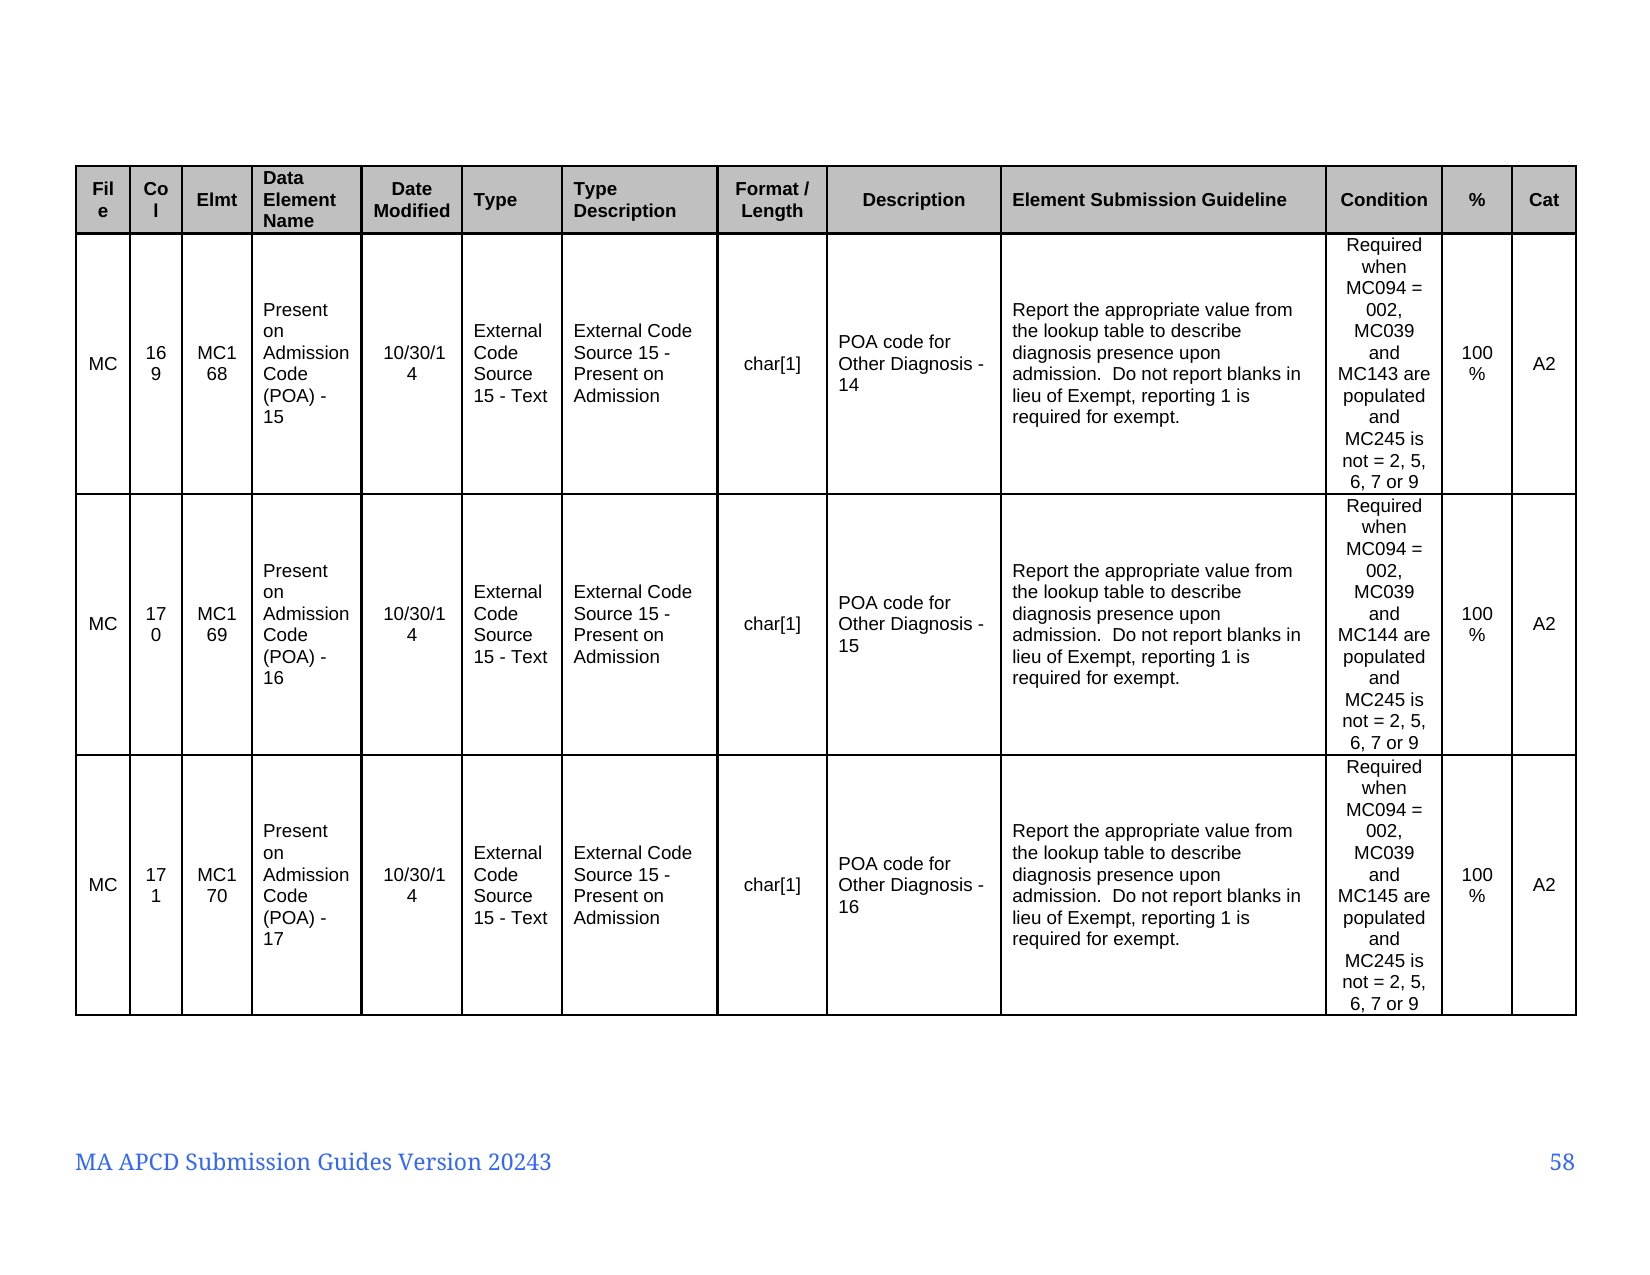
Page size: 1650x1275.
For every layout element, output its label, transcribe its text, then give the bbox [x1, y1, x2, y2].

table_header % [1443, 167, 1511, 232]
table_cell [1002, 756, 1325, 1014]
table_header File [77, 167, 129, 232]
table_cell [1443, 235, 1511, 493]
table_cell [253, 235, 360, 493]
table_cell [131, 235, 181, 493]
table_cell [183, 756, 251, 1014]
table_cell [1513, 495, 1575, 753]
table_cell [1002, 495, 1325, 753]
table_header Description [828, 167, 1000, 232]
table_header Data Element Name [253, 167, 360, 232]
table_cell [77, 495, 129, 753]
table_header Element Submission Guideline [1002, 167, 1325, 232]
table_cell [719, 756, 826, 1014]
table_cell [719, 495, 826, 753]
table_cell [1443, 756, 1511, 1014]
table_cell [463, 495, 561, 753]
table_header Col [131, 167, 181, 232]
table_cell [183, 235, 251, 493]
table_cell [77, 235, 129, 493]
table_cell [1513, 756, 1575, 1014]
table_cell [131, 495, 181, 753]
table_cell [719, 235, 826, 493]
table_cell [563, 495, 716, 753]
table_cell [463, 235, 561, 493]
table_header Type [463, 167, 561, 232]
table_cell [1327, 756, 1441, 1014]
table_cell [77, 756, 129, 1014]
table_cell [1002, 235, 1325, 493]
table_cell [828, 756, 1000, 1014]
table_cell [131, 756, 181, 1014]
table_header Condition [1327, 167, 1441, 232]
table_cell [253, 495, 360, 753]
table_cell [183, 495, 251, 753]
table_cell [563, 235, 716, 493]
table_header Date Modified [363, 167, 461, 232]
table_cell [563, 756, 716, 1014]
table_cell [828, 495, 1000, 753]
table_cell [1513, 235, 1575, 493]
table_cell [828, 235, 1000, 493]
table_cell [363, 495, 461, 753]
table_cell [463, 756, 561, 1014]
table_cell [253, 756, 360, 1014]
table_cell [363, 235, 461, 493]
table_header Elmt [183, 167, 251, 232]
table_header Format / Length [719, 167, 826, 232]
table_header Type Description [563, 167, 716, 232]
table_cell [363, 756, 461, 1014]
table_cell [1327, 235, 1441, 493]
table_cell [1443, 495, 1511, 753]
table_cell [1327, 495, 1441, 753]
table_header Cat [1513, 167, 1575, 232]
